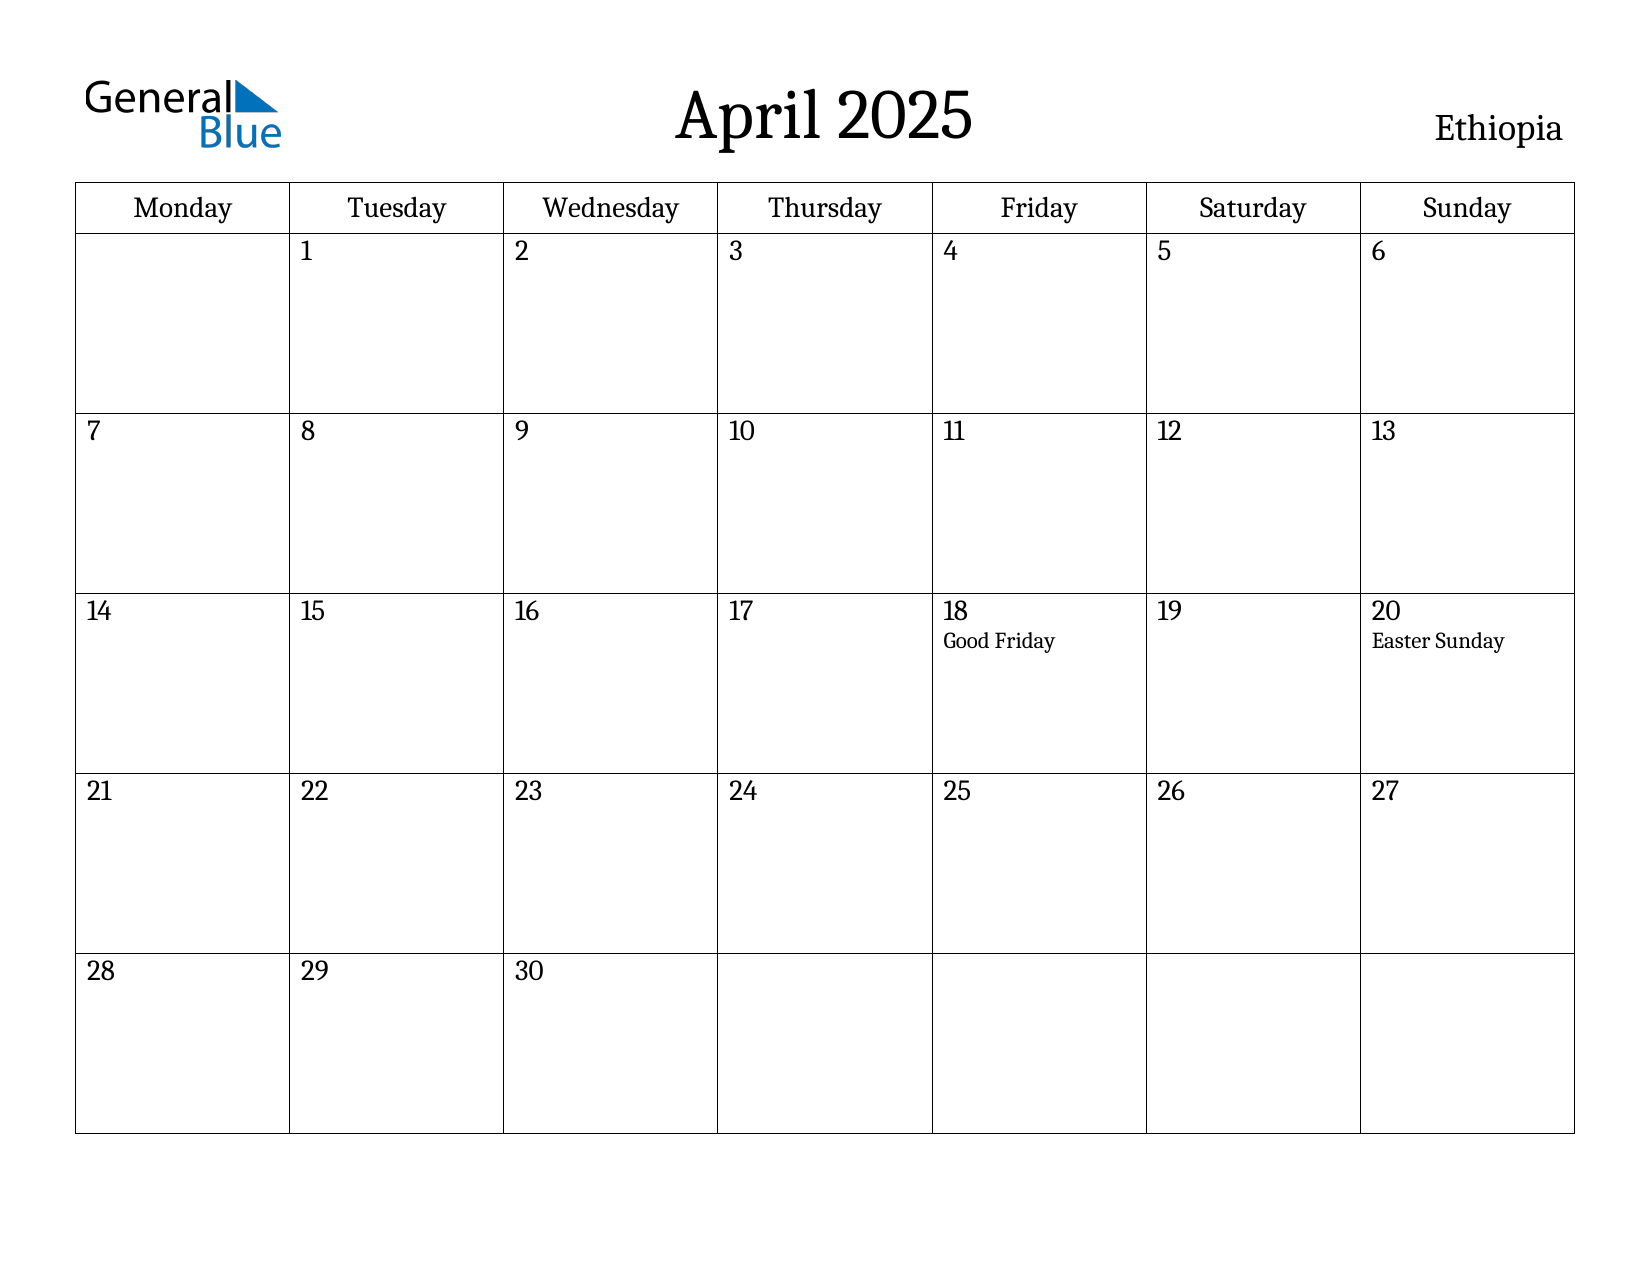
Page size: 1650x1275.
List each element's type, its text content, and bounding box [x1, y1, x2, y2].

table_cell 7 [76, 414, 289, 447]
table_cell [76, 267, 289, 413]
table_cell [290, 627, 503, 773]
table_cell [933, 988, 1146, 1133]
table_cell [718, 954, 932, 987]
table_cell 23 [504, 774, 717, 807]
table_cell [933, 448, 1146, 593]
table_cell Thursday [718, 183, 932, 233]
table_cell [290, 267, 503, 413]
table_cell [1361, 267, 1574, 413]
table_cell 30 [504, 954, 717, 987]
table_cell Good Friday [933, 627, 1146, 773]
table_cell [504, 267, 717, 413]
table_header Ethiopia [1146, 75, 1574, 182]
table_cell Wednesday [504, 183, 717, 233]
table_cell 11 [933, 414, 1146, 447]
table_cell 9 [504, 414, 717, 447]
picture [86, 80, 281, 148]
table_cell [76, 808, 289, 953]
table_cell 14 [76, 594, 289, 627]
table_cell [1361, 988, 1574, 1133]
table_cell [718, 627, 932, 773]
table_cell 17 [718, 594, 932, 627]
table_cell [504, 448, 717, 593]
table_cell 25 [933, 774, 1146, 807]
table_cell 16 [504, 594, 717, 627]
table_cell 10 [718, 414, 932, 447]
table_cell [1361, 448, 1574, 593]
table_cell [290, 808, 503, 953]
table_cell [933, 808, 1146, 953]
table_cell [76, 988, 289, 1133]
table_header April 2025 [504, 75, 1146, 182]
table_cell Sunday [1361, 183, 1574, 233]
table_cell [76, 448, 289, 593]
table_cell Tuesday [290, 183, 503, 233]
table_cell 3 [718, 234, 932, 267]
table_cell 29 [290, 954, 503, 987]
table_cell Friday [933, 183, 1146, 233]
table_cell 5 [1147, 234, 1360, 267]
table_cell 8 [290, 414, 503, 447]
table_cell [1147, 448, 1360, 593]
table_cell [76, 627, 289, 773]
table_cell [933, 267, 1146, 413]
table_cell 13 [1361, 414, 1574, 447]
table_cell [718, 988, 932, 1133]
table_cell Saturday [1147, 183, 1360, 233]
table_cell [1147, 988, 1360, 1133]
table_cell 6 [1361, 234, 1574, 267]
table_cell 24 [718, 774, 932, 807]
table_cell Easter Sunday [1361, 627, 1574, 773]
table_cell [504, 627, 717, 773]
table_cell [1147, 808, 1360, 953]
table_cell [1147, 627, 1360, 773]
table_cell [1147, 954, 1360, 987]
table_cell [718, 808, 932, 953]
table_cell [290, 988, 503, 1133]
table_cell [1361, 808, 1574, 953]
table_cell [504, 988, 717, 1133]
table_cell 15 [290, 594, 503, 627]
table_cell 28 [76, 954, 289, 987]
table_cell 20 [1361, 594, 1574, 627]
table_cell 4 [933, 234, 1146, 267]
table_cell 19 [1147, 594, 1360, 627]
table_cell [76, 234, 289, 267]
table_cell [933, 954, 1146, 987]
table_cell 26 [1147, 774, 1360, 807]
table_cell [290, 448, 503, 593]
table_cell 2 [504, 234, 717, 267]
table_cell 18 [933, 594, 1146, 627]
table_cell 22 [290, 774, 503, 807]
table_cell 27 [1361, 774, 1574, 807]
table_cell [504, 808, 717, 953]
table_header [76, 75, 503, 182]
table_cell 21 [76, 774, 289, 807]
table_cell 12 [1147, 414, 1360, 447]
table_cell Monday [76, 183, 289, 233]
table_cell [718, 448, 932, 593]
table_cell [1361, 954, 1574, 987]
table_cell [1147, 267, 1360, 413]
table_cell 1 [290, 234, 503, 267]
table_cell [718, 267, 932, 413]
